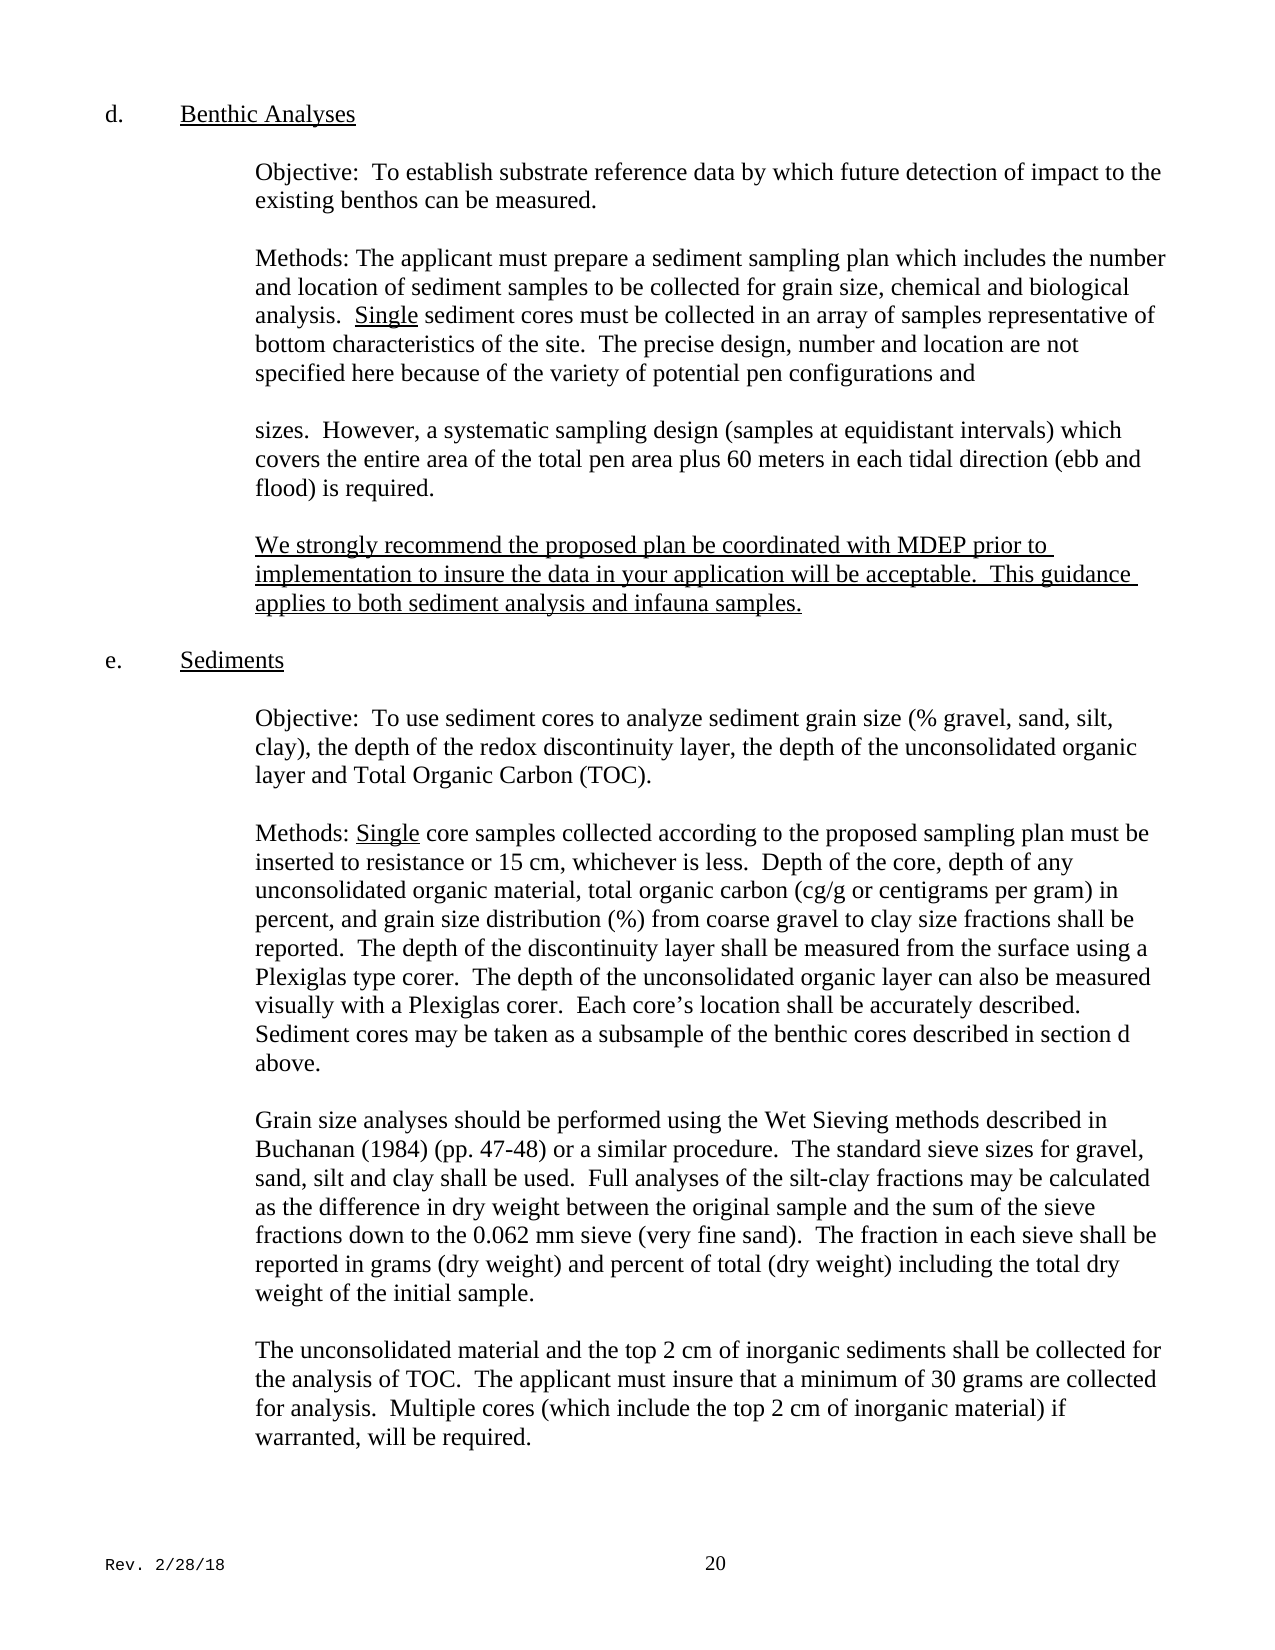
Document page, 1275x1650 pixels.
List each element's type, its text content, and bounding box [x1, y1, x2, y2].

text e. Sediments [105, 645, 1170, 674]
text Grain size analyses should be performed using the Wet Sieving methods described in Buchanan (1984) (pp. 47-48) or a similar procedure. The standard sieve sizes for gravel, sand, silt and clay shall be used. Full analyses of the silt-clay fractions may be calculated as the difference in dry weight between the original sample and the sum of the sieve fractions down to the 0.062 mm sieve (very fine sand). The fraction in each sieve shall be reported in grams (dry weight) and percent of total (dry weight) including the total dry weight of the initial sample. [255, 1105, 1170, 1307]
text Methods: Single core samples collected according to the proposed sampling plan must be inserted to resistance or 15 cm, whichever is less. Depth of the core, depth of any unconsolidated organic material, total organic carbon (cg/g or centigrams per gram) in percent, and grain size distribution (%) from coarse gravel to clay size fractions shall be reported. The depth of the discontinuity layer shall be measured from the surface using a Plexiglas type corer. The depth of the unconsolidated organic layer can also be measured visually with a Plexiglas corer. Each core’s location shall be accurately described. Sediment cores may be taken as a subsample of the benthic cores described in section d above. [255, 818, 1170, 1077]
text sizes. However, a systematic sampling design (samples at equidistant intervals) which covers the entire area of the total pen area plus 60 meters in each tidal direction (ebb and flood) is required. [255, 415, 1170, 502]
text We strongly recommend the proposed plan be coordinated with MDEP prior to implementation to insure the data in your application will be acceptable. This guidance applies to both sediment analysis and infauna samples. [255, 530, 1170, 617]
text d. Benthic Analyses [105, 99, 1170, 128]
text Objective: To establish substrate reference data by which future detection of impact to the existing benthos can be measured. [255, 157, 1170, 214]
text The unconsolidated material and the top 2 cm of inorganic sediments shall be collected for the analysis of TOC. The applicant must insure that a minimum of 30 grams are collected for analysis. Multiple cores (which include the top 2 cm of inorganic material) if warranted, will be required. [255, 1335, 1170, 1450]
text Objective: To use sediment cores to analyze sediment grain size (% gravel, sand, silt, clay), the depth of the redox discontinuity layer, the depth of the unconsolidated organic layer and Total Organic Carbon (TOC). [255, 703, 1170, 789]
text Methods: The applicant must prepare a sediment sampling plan which includes the number and location of sediment samples to be collected for grain size, chemical and biological analysis. Single sediment cores must be collected in an array of samples representative of bottom characteristics of the site. The precise design, number and location are not specified here because of the variety of potential pen configurations and [255, 243, 1170, 387]
